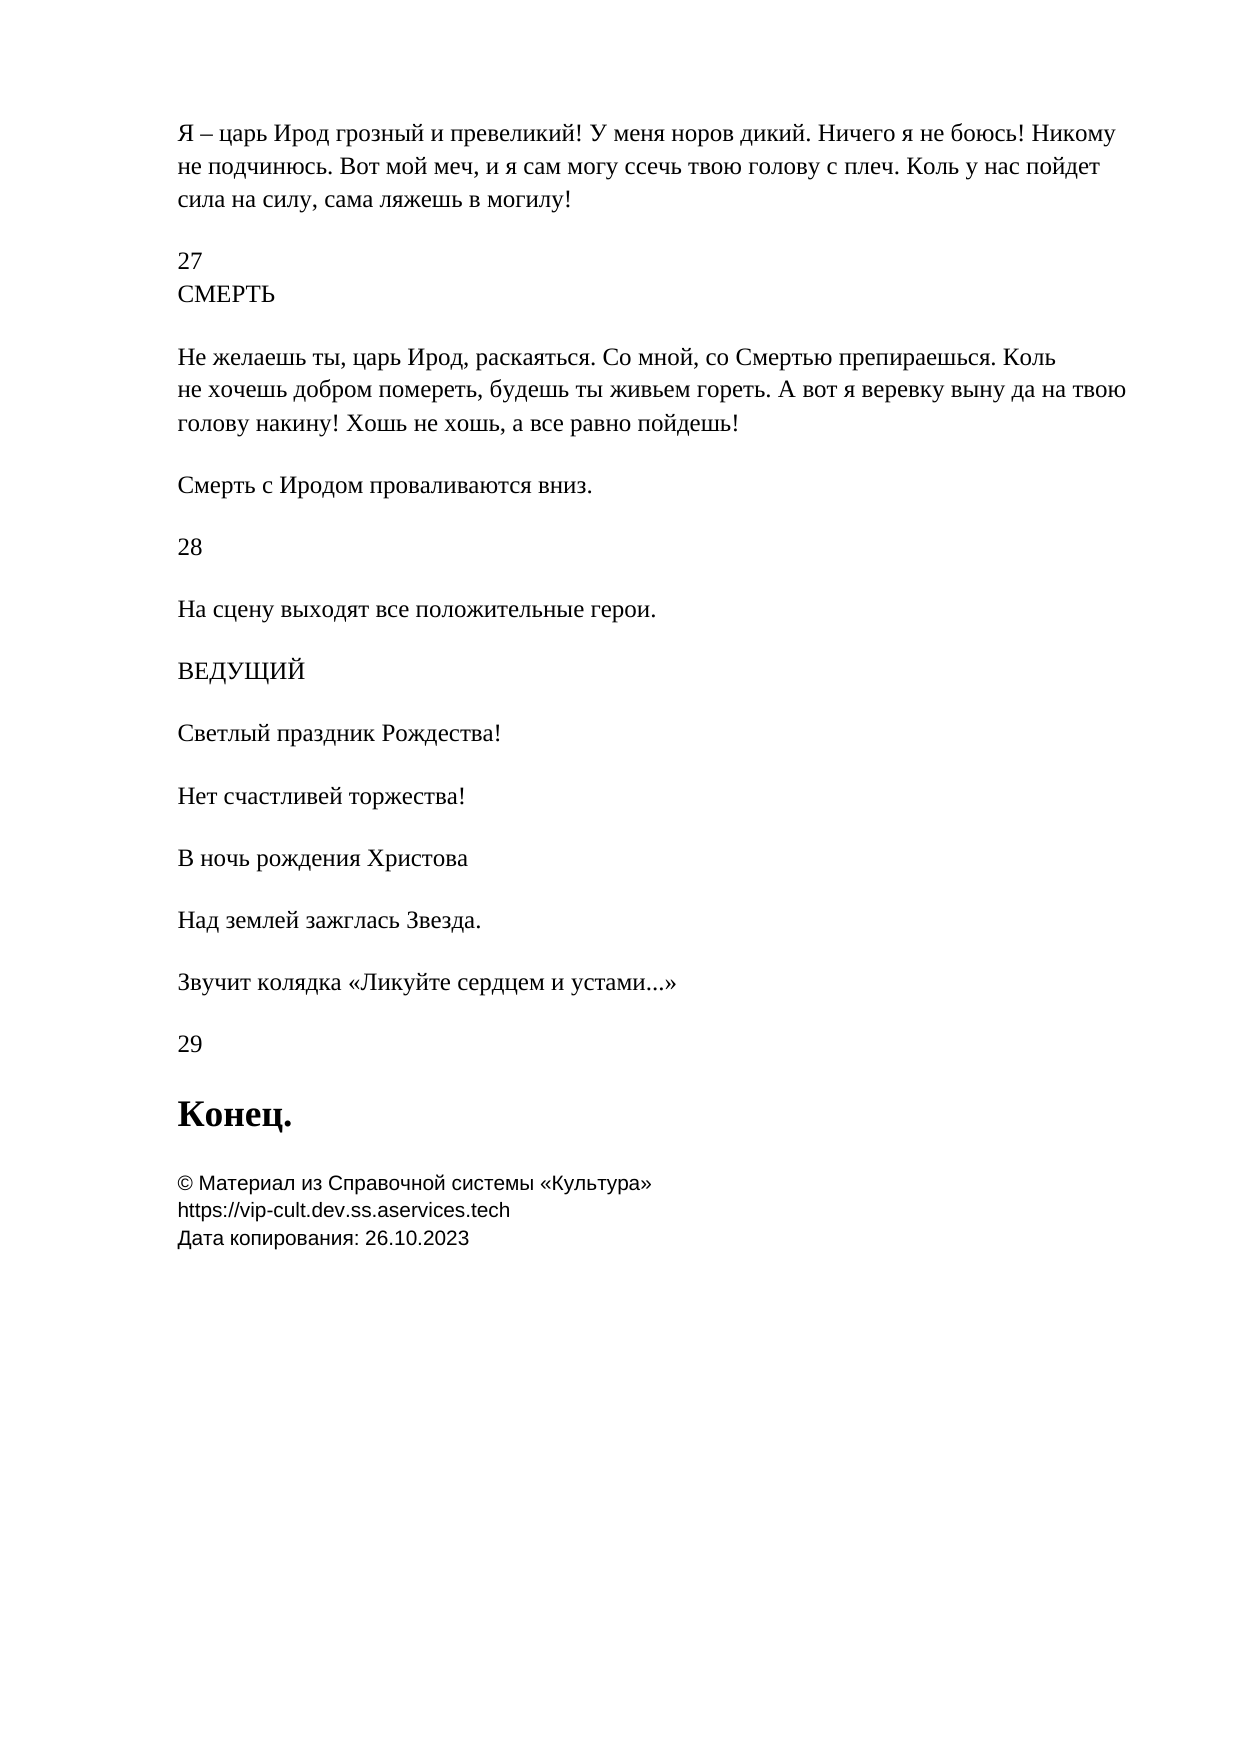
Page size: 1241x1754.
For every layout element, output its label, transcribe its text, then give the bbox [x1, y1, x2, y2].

text Я – царь Ирод грозный и превеликий! У меня норов дикий. Ничего я не боюсь! Никому не подчинюсь. Вот мой меч, и я сам могу ссечь твою голову с плеч. Коль у нас пойдет сила на силу, сама ляжешь в могилу! [177, 118, 1152, 213]
text © Материал из Справочной системы «Культура» https://vip-cult.dev.ss.aservices.tech Дата копирования: 26.10.2023 [177, 1170, 1152, 1249]
text Звучит колядка «Ликуйте сердцем и устами...» [177, 967, 1152, 996]
text Светлый праздник Рождества! [177, 718, 1152, 747]
text ВЕДУЩИЙ [177, 656, 1152, 685]
text Не желаешь ты, царь Ирод, раскаяться. Со мной, со Смертью препираешься. Коль не хочешь добром помереть, будешь ты живьем гореть. А вот я веревку выну да на твою голову накину! Хошь не хошь, а все равно пойдешь! [177, 342, 1152, 436]
text 28 [177, 532, 1152, 561]
subtitle Конец. [177, 1092, 1152, 1135]
text СМЕРТЬ [177, 279, 1152, 308]
text 27 [177, 246, 1152, 275]
text 29 [177, 1029, 1152, 1058]
text На сцену выходят все положительные герои. [177, 594, 1152, 623]
text В ночь рождения Христова [177, 843, 1152, 872]
text Смерть с Иродом проваливаются вниз. [177, 470, 1152, 498]
text Нет счастливей торжества! [177, 781, 1152, 809]
text Над землей зажглась Звезда. [177, 905, 1152, 934]
